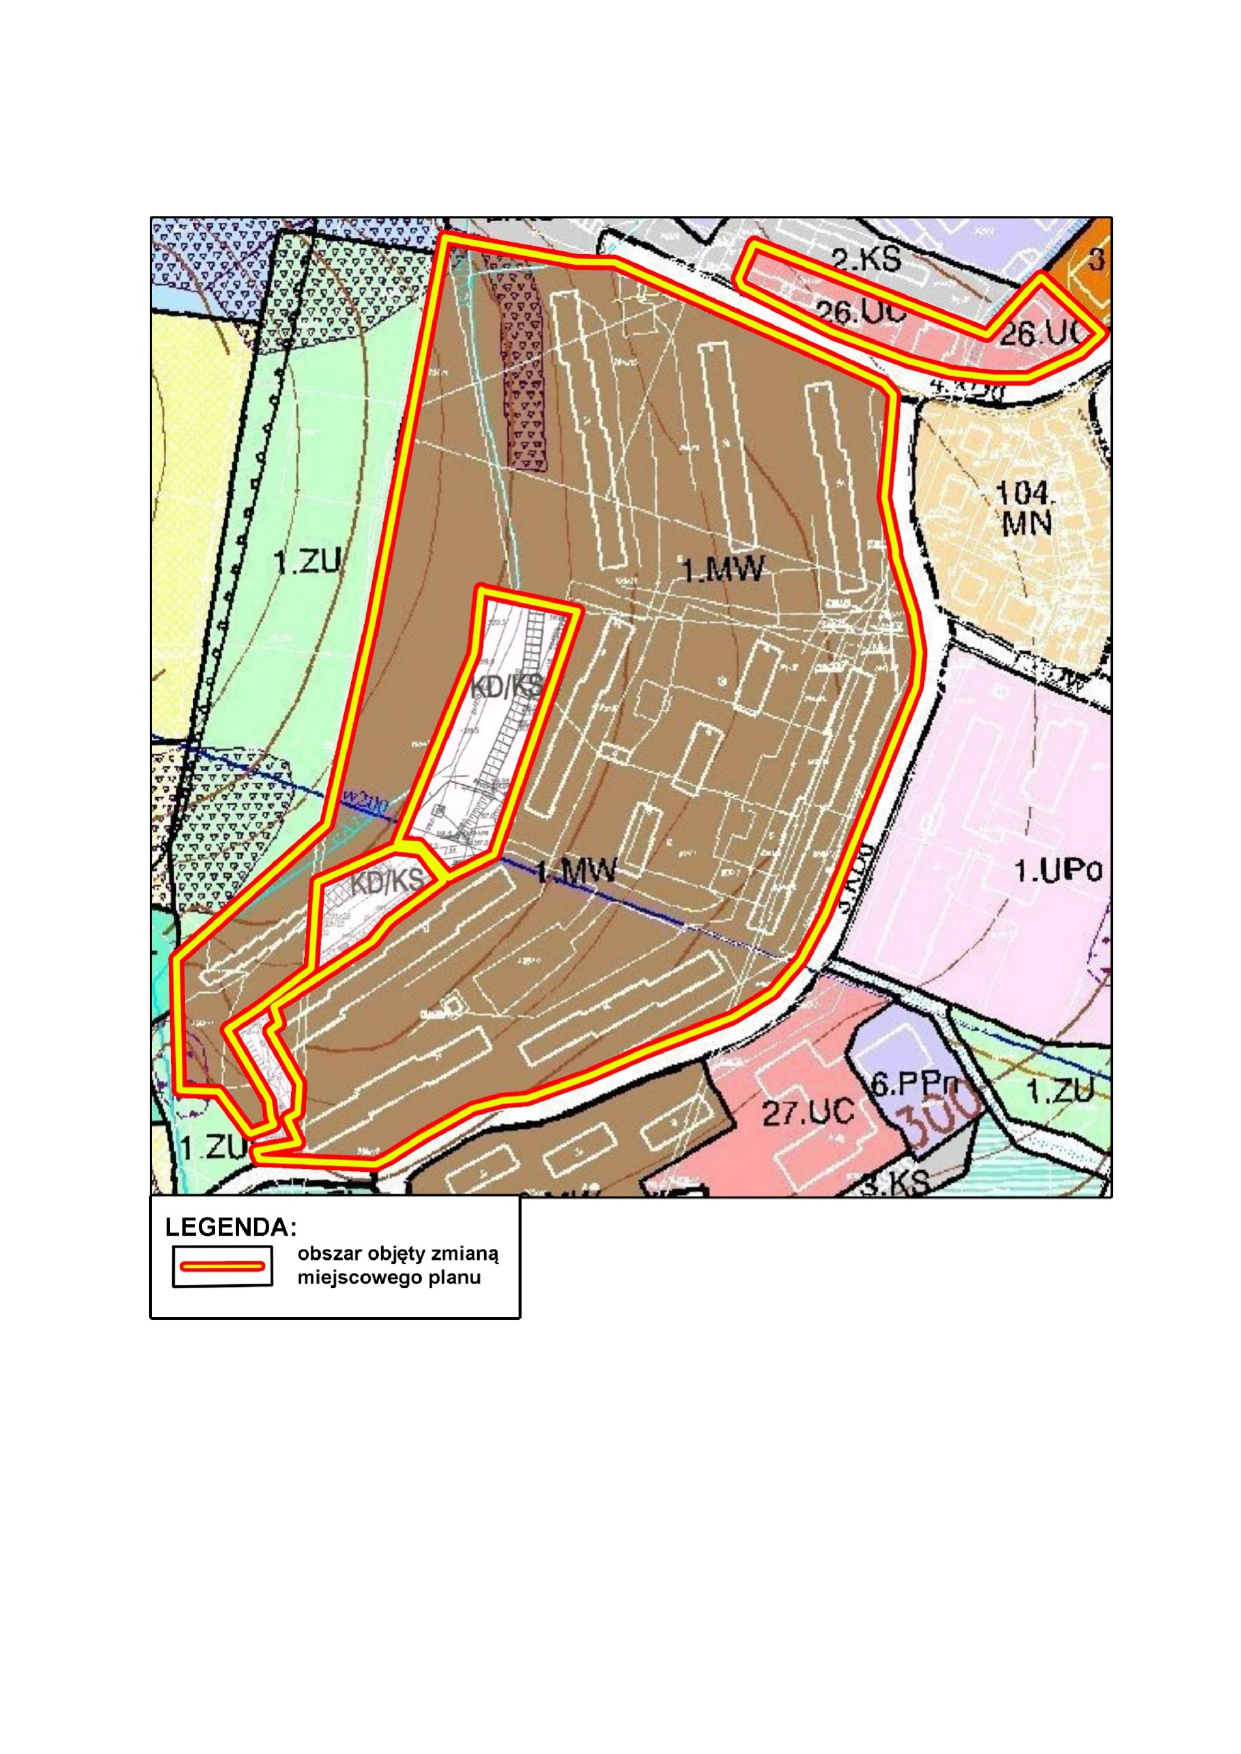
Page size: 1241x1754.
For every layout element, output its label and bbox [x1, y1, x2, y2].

picture [131, 208, 1125, 1331]
